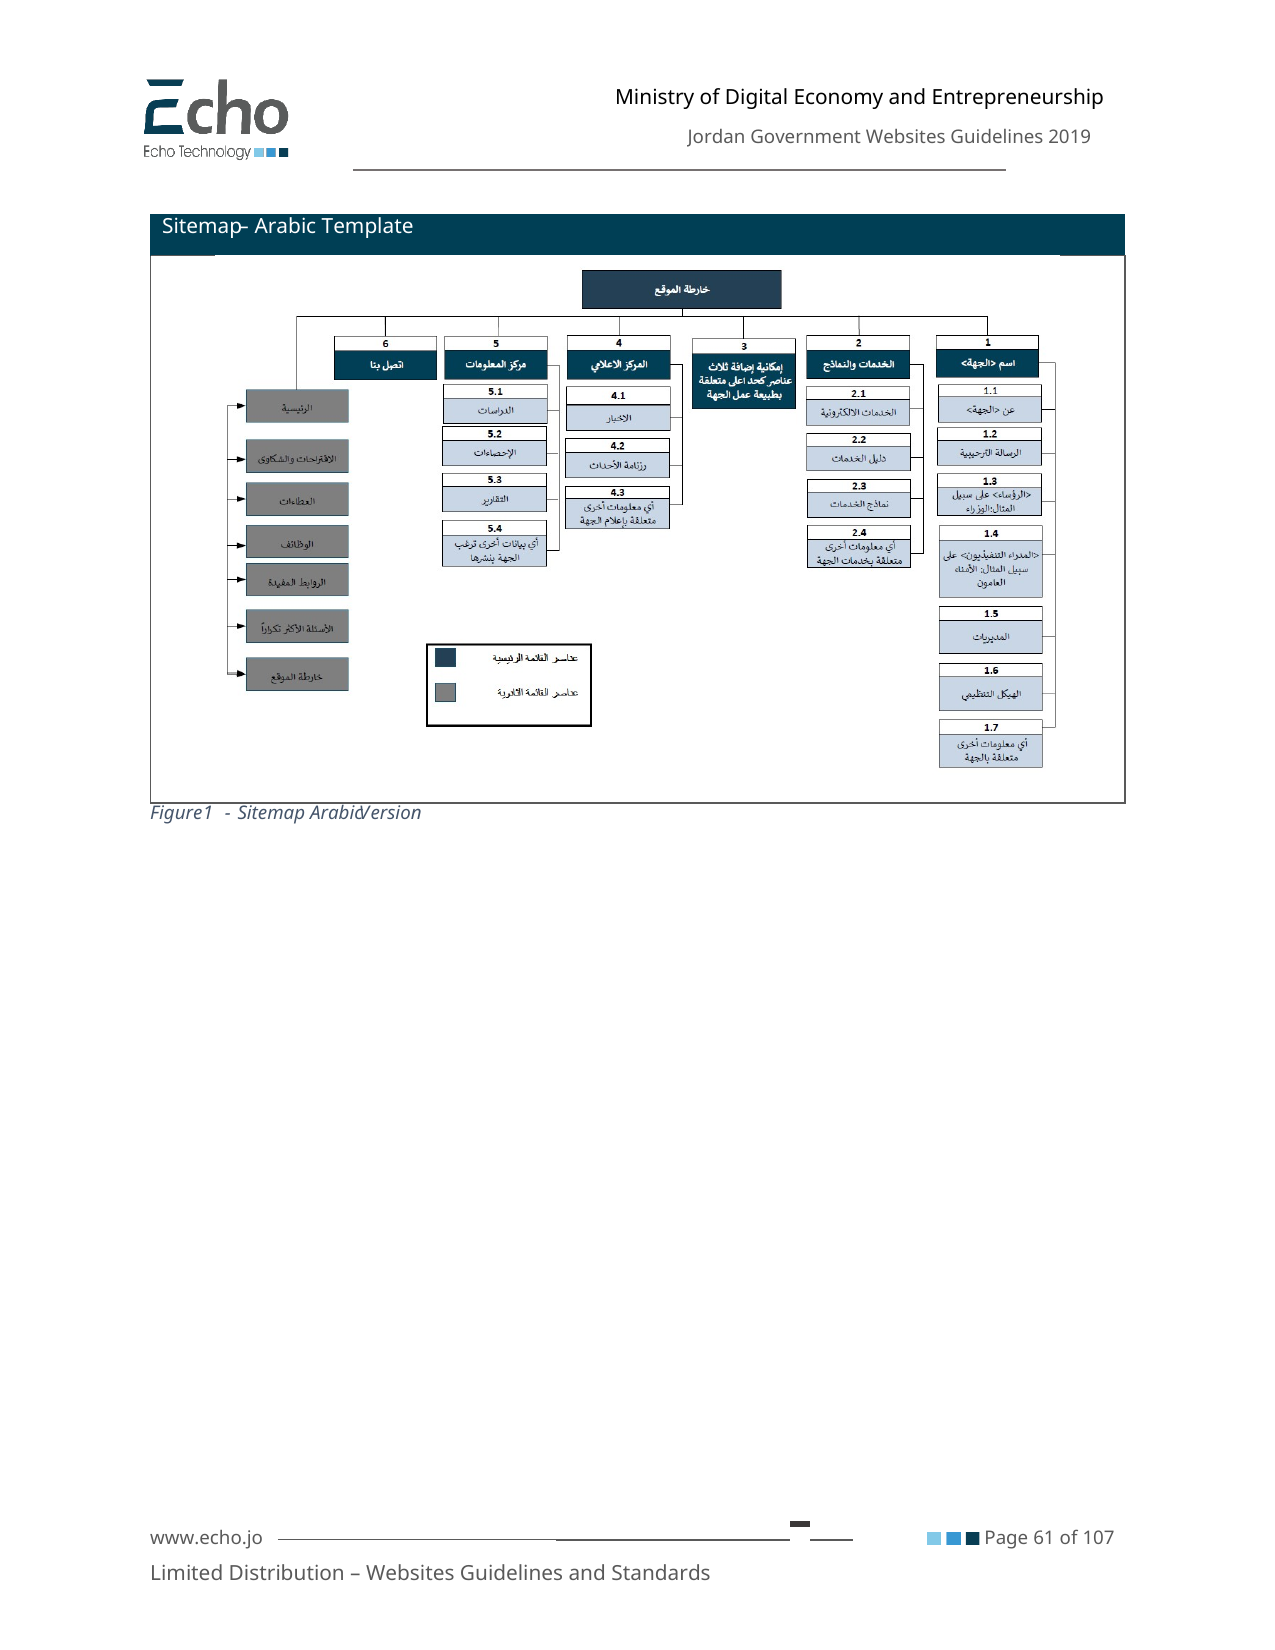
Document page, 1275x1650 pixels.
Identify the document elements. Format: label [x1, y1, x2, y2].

picture [70, 32, 365, 210]
picture [927, 1532, 980, 1545]
picture [215, 256, 1060, 787]
